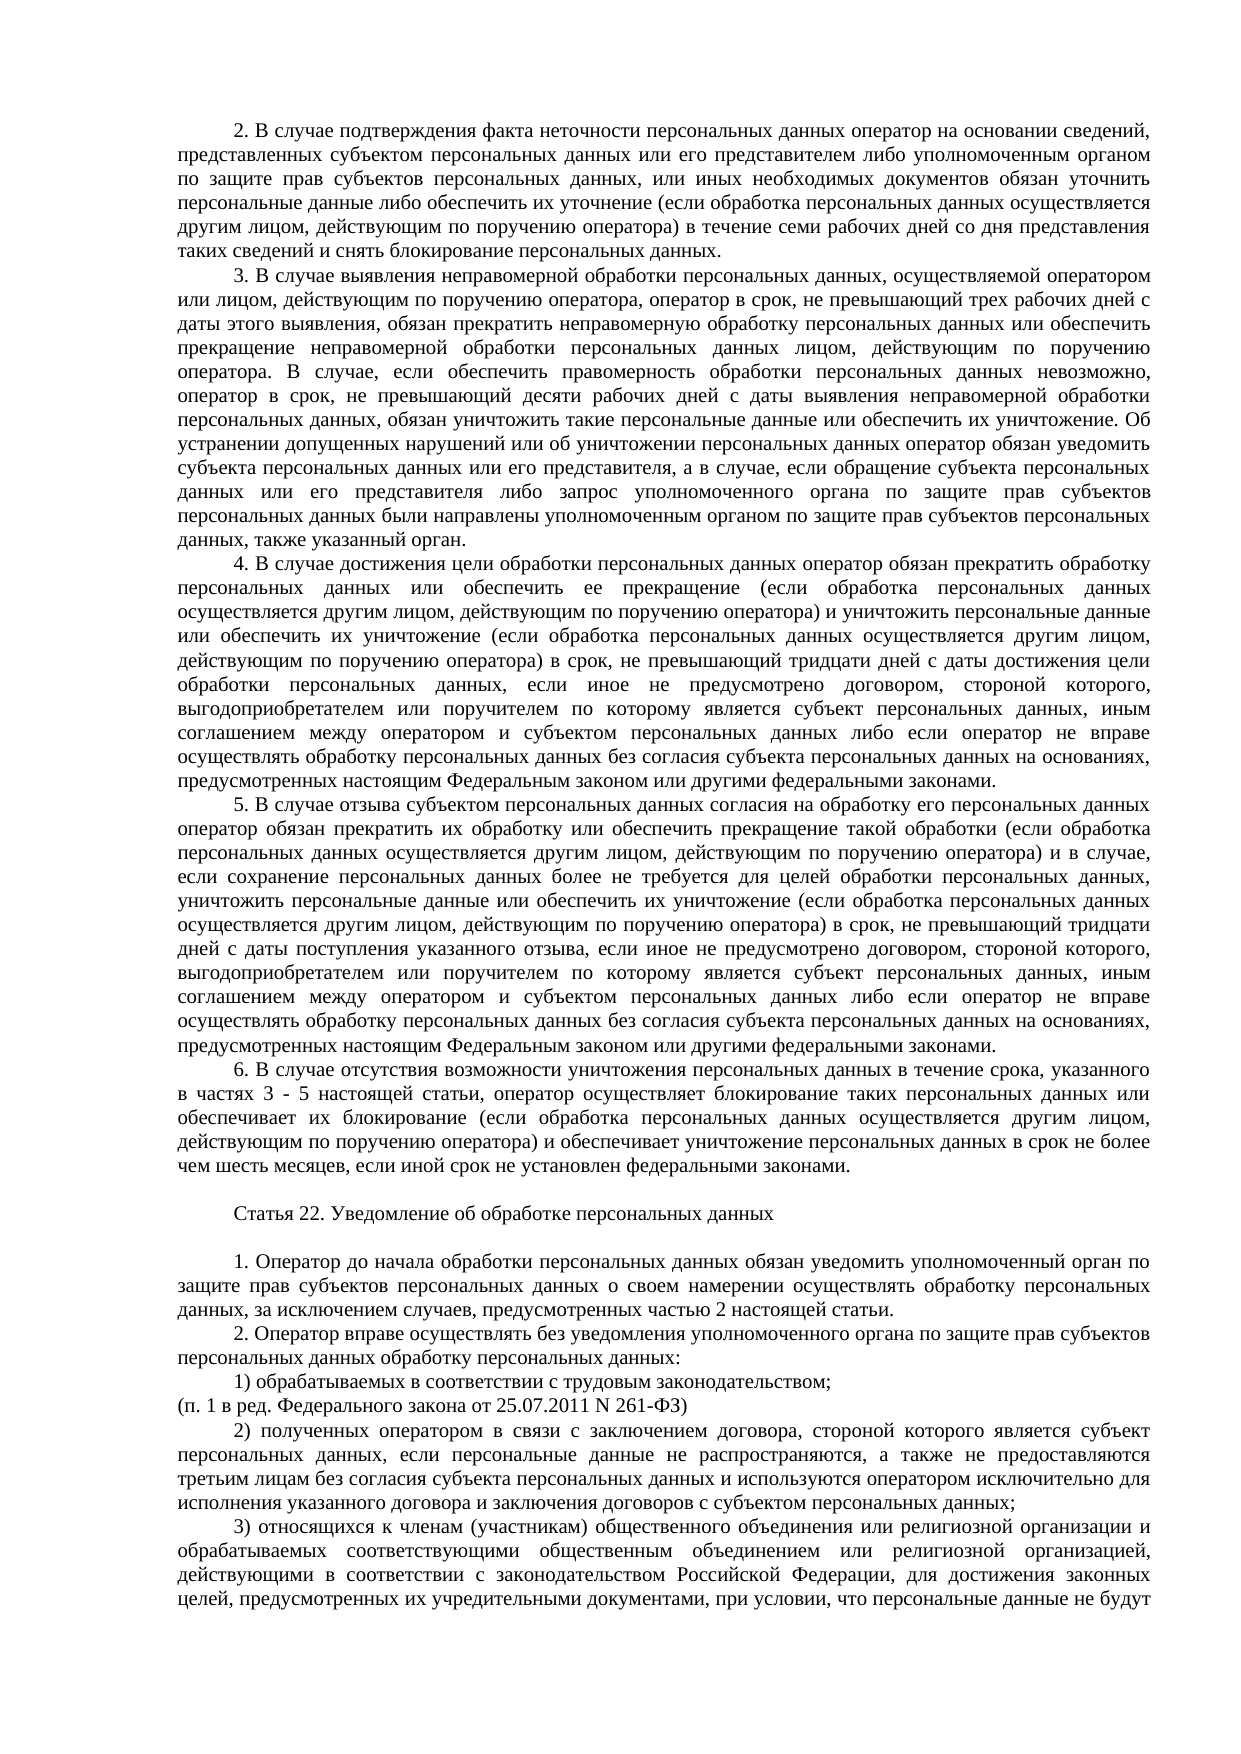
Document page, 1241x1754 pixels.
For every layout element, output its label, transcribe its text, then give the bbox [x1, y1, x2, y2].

text 5. В случае отзыва субъектом персональных данных согласия на обработку его персональных данных оператор обязан прекратить их обработку или обеспечить прекращение такой обработки (если обработка персональных данных осуществляется другим лицом, действующим по поручению оператора) и в случае, если сохранение персональных данных более не требуется для целей обработки персональных данных, уничтожить персональные данные или обеспечить их уничтожение (если обработка персональных данных осуществляется другим лицом, действующим по поручению оператора) в срок, не превышающий тридцати дней с даты поступления указанного отзыва, если иное не предусмотрено договором, стороной которого, выгодоприобретателем или поручителем по которому является субъект персональных данных, иным соглашением между оператором и субъектом персональных данных либо если оператор не вправе осуществлять обработку персональных данных без согласия субъекта персональных данных на основаниях, предусмотренных настоящим Федеральным законом или другими федеральными законами. [177, 792, 1152, 1057]
text 6. В случае отсутствия возможности уничтожения персональных данных в течение срока, указанного в частях 3 - 5 настоящей статьи, оператор осуществляет блокирование таких персональных данных или обеспечивает их блокирование (если обработка персональных данных осуществляется другим лицом, действующим по поручению оператора) и обеспечивает уничтожение персональных данных в срок не более чем шесть месяцев, если иной срок не установлен федеральными законами. [177, 1057, 1152, 1177]
text 3. В случае выявления неправомерной обработки персональных данных, осуществляемой оператором или лицом, действующим по поручению оператора, оператор в срок, не превышающий трех рабочих дней с даты этого выявления, обязан прекратить неправомерную обработку персональных данных или обеспечить прекращение неправомерной обработки персональных данных лицом, действующим по поручению оператора. В случае, если обеспечить правомерность обработки персональных данных невозможно, оператор в срок, не превышающий десяти рабочих дней с даты выявления неправомерной обработки персональных данных, обязан уничтожить такие персональные данные или обеспечить их уничтожение. Об устранении допущенных нарушений или об уничтожении персональных данных оператор обязан уведомить субъекта персональных данных или его представителя, а в случае, если обращение субъекта персональных данных или его представителя либо запрос уполномоченного органа по защите прав субъектов персональных данных были направлены уполномоченным органом по защите прав субъектов персональных данных, также указанный орган. [177, 262, 1152, 551]
text 4. В случае достижения цели обработки персональных данных оператор обязан прекратить обработку персональных данных или обеспечить ее прекращение (если обработка персональных данных осуществляется другим лицом, действующим по поручению оператора) и уничтожить персональные данные или обеспечить их уничтожение (если обработка персональных данных осуществляется другим лицом, действующим по поручению оператора) в срок, не превышающий тридцати дней с даты достижения цели обработки персональных данных, если иное не предусмотрено договором, стороной которого, выгодоприобретателем или поручителем по которому является субъект персональных данных, иным соглашением между оператором и субъектом персональных данных либо если оператор не вправе осуществлять обработку персональных данных без согласия субъекта персональных данных на основаниях, предусмотренных настоящим Федеральным законом или другими федеральными законами. [177, 551, 1152, 792]
text 2. В случае подтверждения факта неточности персональных данных оператор на основании сведений, представленных субъектом персональных данных или его представителем либо уполномоченным органом по защите прав субъектов персональных данных, или иных необходимых документов обязан уточнить персональные данные либо обеспечить их уточнение (если обработка персональных данных осуществляется другим лицом, действующим по поручению оператора) в течение семи рабочих дней со дня представления таких сведений и снять блокирование персональных данных. [177, 118, 1152, 262]
text 1. Оператор до начала обработки персональных данных обязан уведомить уполномоченный орган по защите прав субъектов персональных данных о своем намерении осуществлять обработку персональных данных, за исключением случаев, предусмотренных частью 2 настоящей статьи. [177, 1249, 1152, 1321]
text 2) полученных оператором в связи с заключением договора, стороной которого является субъект персональных данных, если персональные данные не распространяются, а также не предоставляются третьим лицам без согласия субъекта персональных данных и используются оператором исключительно для исполнения указанного договора и заключения договоров с субъектом персональных данных; [177, 1417, 1152, 1514]
text 1) обрабатываемых в соответствии с трудовым законодательством; [177, 1369, 1152, 1393]
text (п. 1 в ред. Федерального закона от 25.07.2011 N 261-ФЗ) [177, 1393, 1152, 1417]
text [177, 1514, 1152, 1610]
text Статья 22. Уведомление об обработке персональных данных [177, 1201, 1152, 1225]
text 2. Оператор вправе осуществлять без уведомления уполномоченного органа по защите прав субъектов персональных данных обработку персональных данных: [177, 1321, 1152, 1369]
